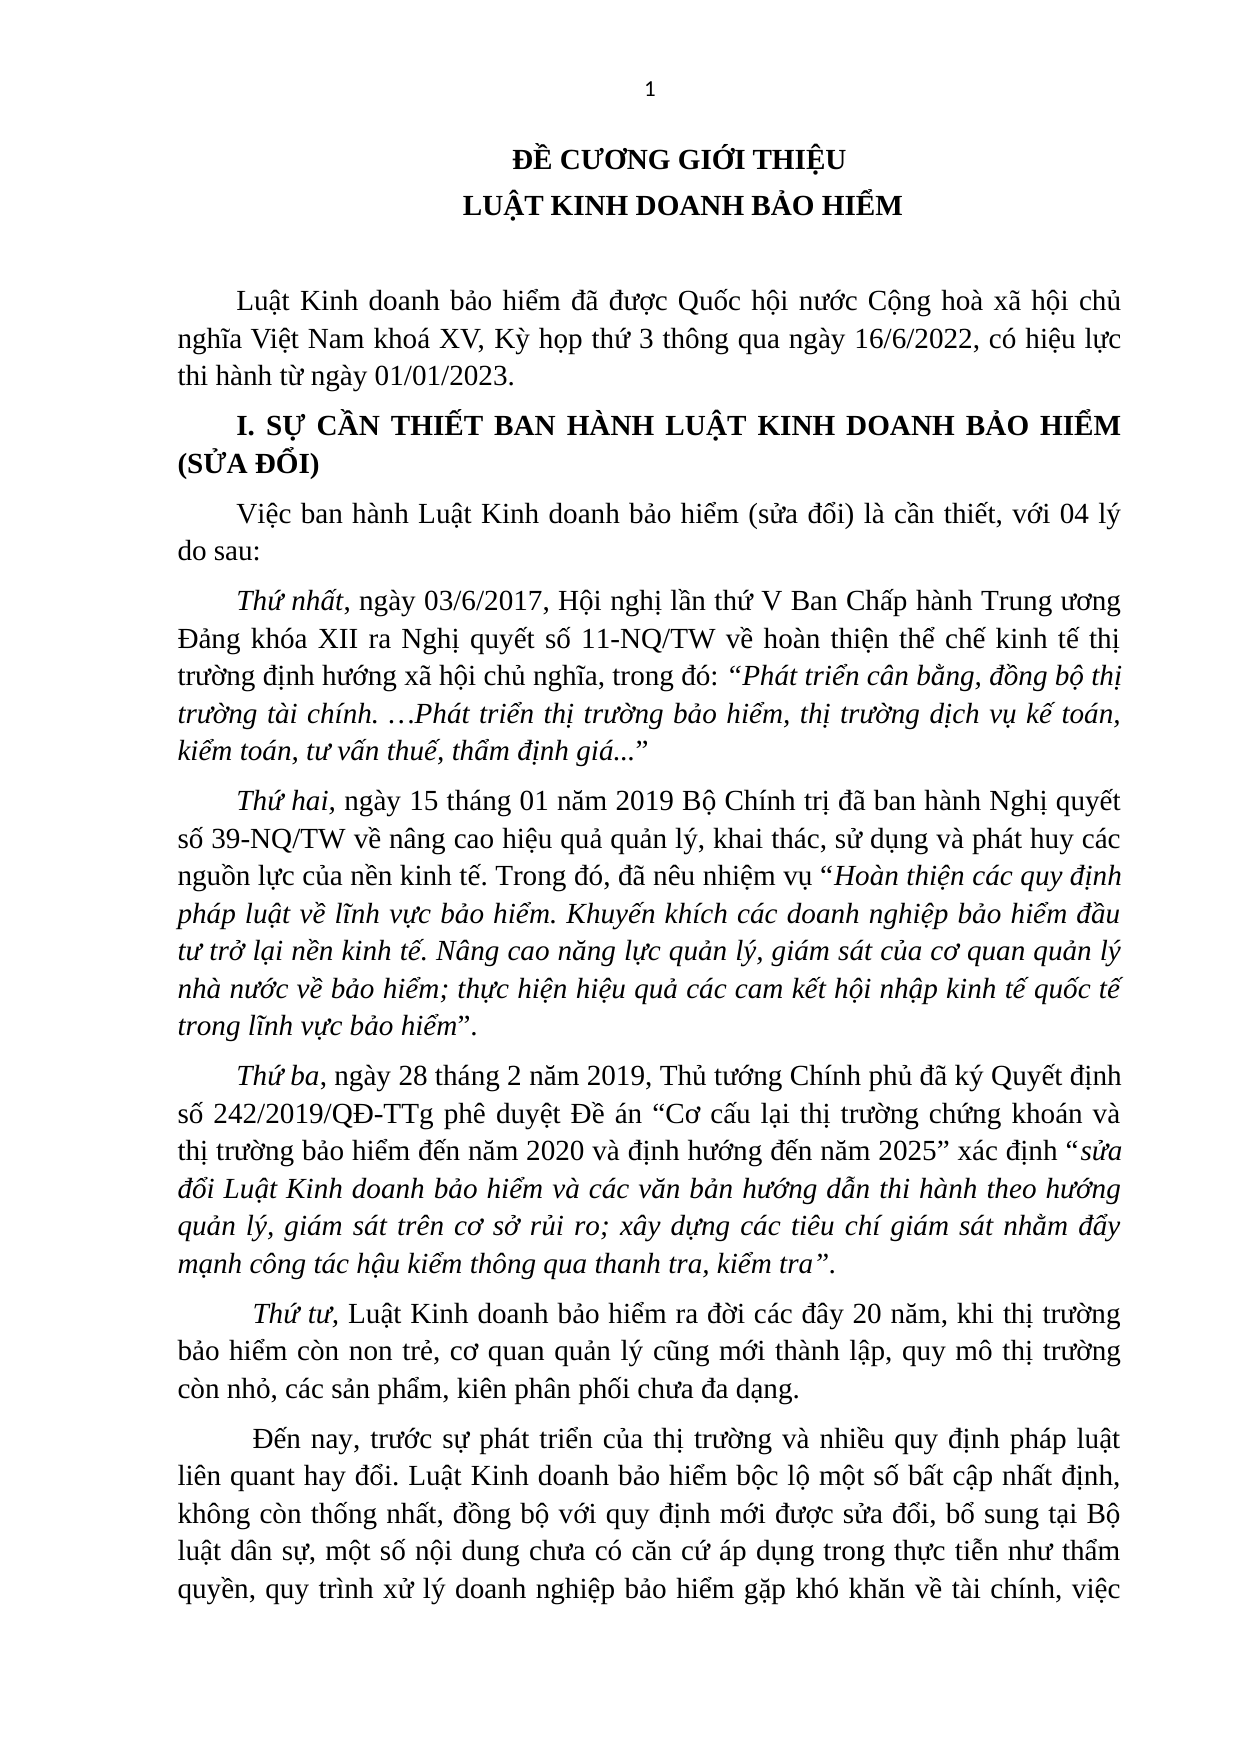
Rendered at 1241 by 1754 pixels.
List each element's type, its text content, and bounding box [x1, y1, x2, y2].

text Luật Kinh doanh bảo hiểm đã được Quốc hội nước Cộng hoà xã hội chủ nghĩa Việt Nam khoá XV, Kỳ họp thứ 3 thông qua ngày 16/6/2022, có hiệu lực thi hành từ ngày 01/01/2023. [177, 281, 1122, 393]
text Thứ tư, Luật Kinh doanh bảo hiểm ra đời các đây 20 năm, khi thị trường bảo hiểm còn non trẻ, cơ quan quản lý cũng mới thành lập, quy mô thị trường còn nhỏ, các sản phẩm, kiên phân phối chưa đa dạng. [177, 1293, 1122, 1406]
text Thứ ba, ngày 28 tháng 2 năm 2019, Thủ tướng Chính phủ đã ký Quyết định số 242/2019/QĐ-TTg phê duyệt Đề án “Cơ cấu lại thị trường chứng khoán và thị trường bảo hiểm đến năm 2020 và định hướng đến năm 2025” xác định “sửa đổi Luật Kinh doanh bảo hiểm và các văn bản hướng dẫn thi hành theo hướng quản lý, giám sát trên cơ sở rủi ro; xây dựng các tiêu chí giám sát nhằm đẩy mạnh công tác hậu kiểm thông qua thanh tra, kiểm tra”. [177, 1056, 1122, 1281]
text ĐỀ CƯƠNG GIỚI THIỆU [177, 142, 1122, 176]
text Việc ban hành Luật Kinh doanh bảo hiểm (sửa đổi) là cần thiết, với 04 lý do sau: [177, 493, 1122, 568]
text I. SỰ CẦN THIẾT BAN HÀNH LUẬT KINH DOANH BẢO HIỂM (SỬA ĐỔI) [177, 406, 1122, 481]
text LUẬT KINH DOANH BẢO HIỂM [177, 188, 1122, 222]
text Thứ nhất, ngày 03/6/2017, Hội nghị lần thứ V Ban Chấp hành Trung ương Đảng khóa XII ra Nghị quyết số 11-NQ/TW về hoàn thiện thể chế kinh tế thị trường định hướng xã hội chủ nghĩa, trong đó: “Phát triển cân bằng, đồng bộ thị trường tài chính. …Phát triển thị trường bảo hiểm, thị trường dịch vụ kế toán, kiểm toán, tư vấn thuế, thẩm định giá...” [177, 581, 1122, 768]
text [177, 1418, 1122, 1606]
text Thứ hai, ngày 15 tháng 01 năm 2019 Bộ Chính trị đã ban hành Nghị quyết số 39-NQ/TW về nâng cao hiệu quả quản lý, khai thác, sử dụng và phát huy các nguồn lực của nền kinh tế. Trong đó, đã nêu nhiệm vụ “Hoàn thiện các quy định pháp luật về lĩnh vực bảo hiểm. Khuyến khích các doanh nghiệp bảo hiểm đầu tư trở lại nền kinh tế. Nâng cao năng lực quản lý, giám sát của cơ quan quản lý nhà nước về bảo hiểm; thực hiện hiệu quả các cam kết hội nhập kinh tế quốc tế trong lĩnh vực bảo hiểm”. [177, 781, 1122, 1043]
